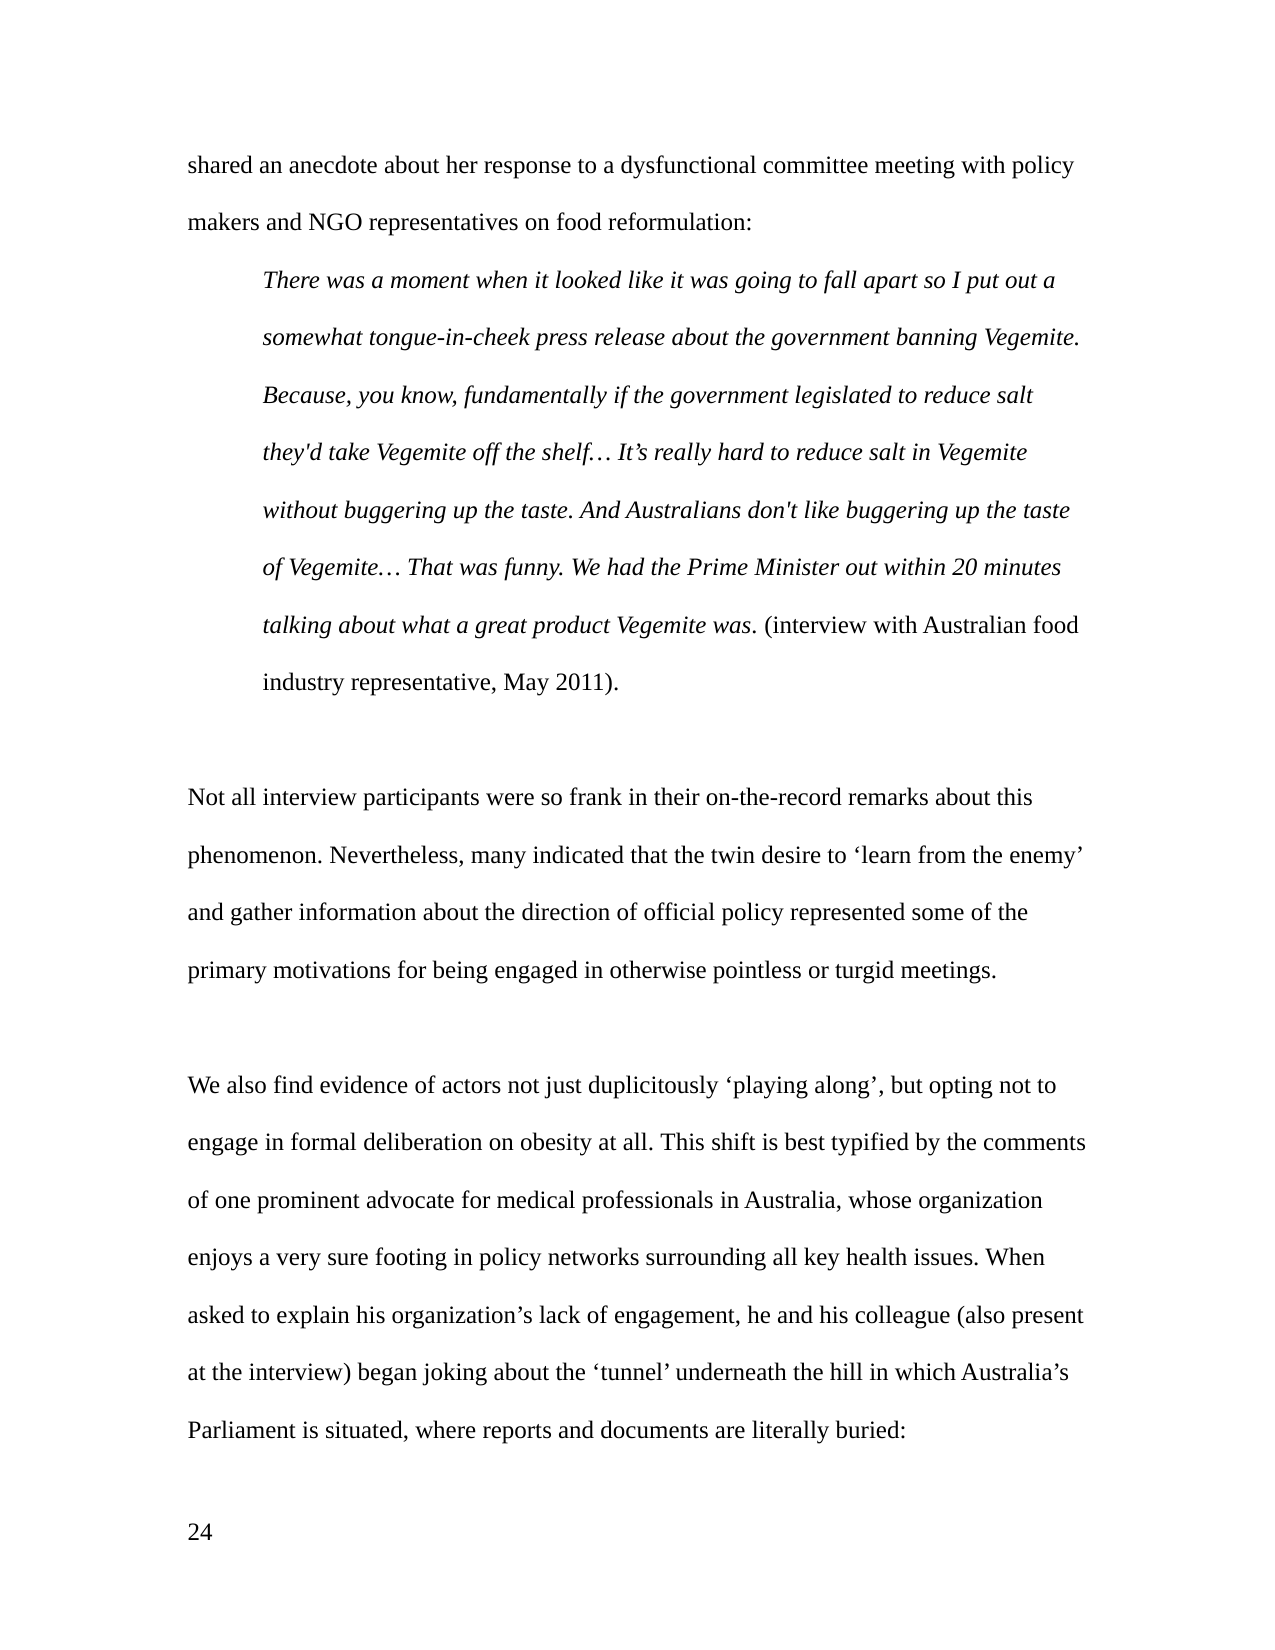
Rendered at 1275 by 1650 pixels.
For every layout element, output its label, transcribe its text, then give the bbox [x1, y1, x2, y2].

text We also find evidence of actors not just duplicitously ‘playing along’, but opting not to engage in formal deliberation on obesity at all. This shift is best typified by the comments of one prominent advocate for medical professionals in Australia, whose organization enjoys a very sure footing in policy networks surrounding all key health issues. When asked to explain his organization’s lack of engagement, he and his colleague (also present at the interview) began joking about the ‘tunnel’ underneath the hill in which Australia’s Parliament is situated, where reports and documents are literally buried: [187, 1070, 1087, 1444]
text There was a moment when it looked like it was going to fall apart so I put out a somewhat tongue-in-cheek press release about the government banning Vegemite. Because, you know, fundamentally if the government legislated to reduce salt they'd take Vegemite off the shelf… It’s really hard to reduce salt in Vegemite without buggering up the taste. And Australians don't like buggering up the taste of Vegemite… That was funny. We had the Prime Minister out within 20 minutes talking about what a great product Vegemite was. (interview with Australian food industry representative, May 2011). [262, 265, 1087, 696]
text Not all interview participants were so frank in their on-the-record remarks about this phenomenon. Nevertheless, many indicated that the twin desire to ‘learn from the enemy’ and gather information about the direction of official policy represented some of the primary motivations for being engaged in otherwise pointless or turgid meetings. [187, 782, 1087, 984]
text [187, 150, 1087, 236]
